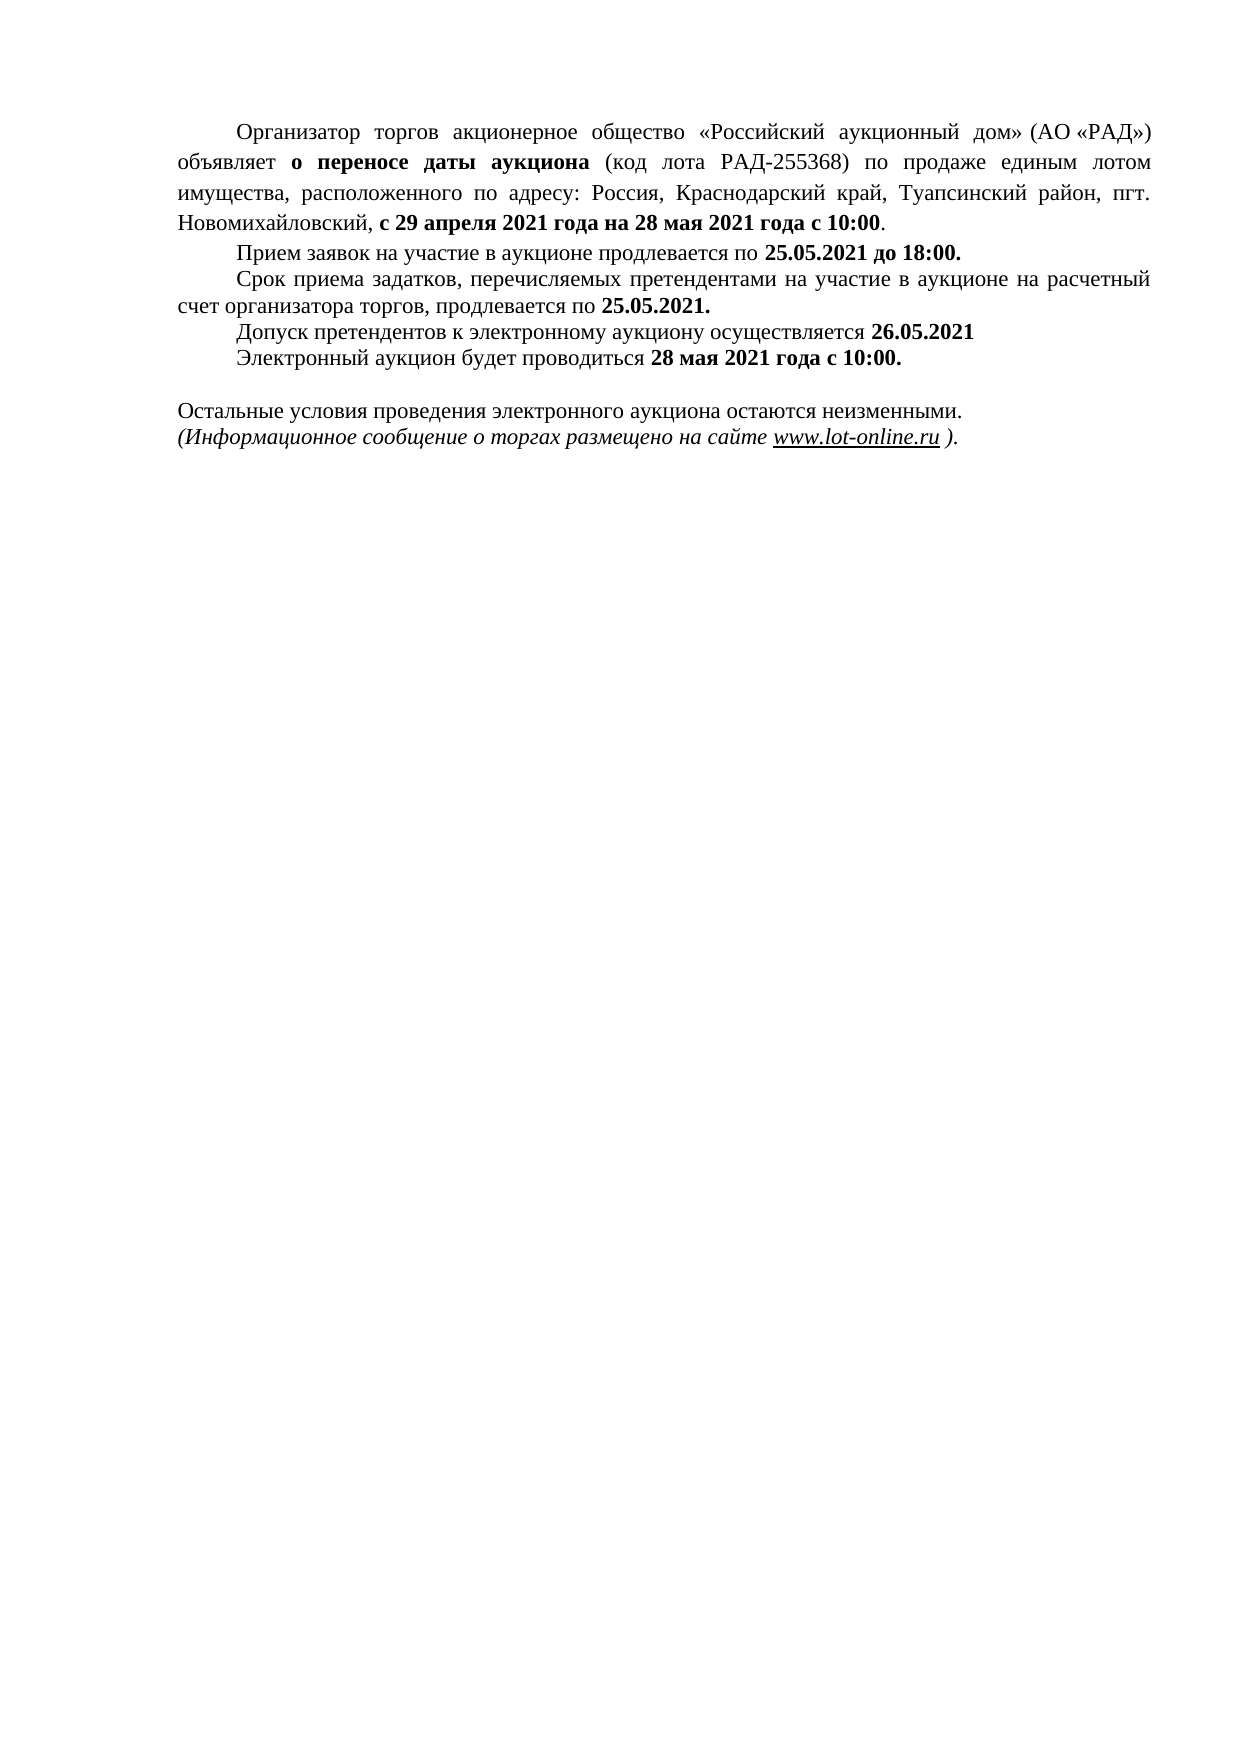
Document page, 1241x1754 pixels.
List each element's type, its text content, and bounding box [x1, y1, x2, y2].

text Срок приема задатков, перечисляемых претендентами на участие в аукционе на расчетный счет организатора торгов, продлевается по 25.05.2021. [177, 265, 1152, 318]
text (Информационное сообщение о торгах размещено на сайте www.lot-online.ru ). [177, 423, 1152, 450]
text Прием заявок на участие в аукционе продлевается по 25.05.2021 до 18:00. [177, 239, 1152, 265]
text Остальные условия проведения электронного аукциона остаются неизменными. [177, 397, 1152, 423]
text Организатор торгов акционерное общество «Российский аукционный дом» (АО «РАД») объявляет о переносе даты аукциона (код лота РАД-255368) по продаже единым лотом имущества, расположенного по адресу: Россия, Краснодарский край, Туапсинский район, пгт. Новомихайловский, с 29 апреля 2021 года на 28 мая 2021 года с 10:00. [177, 118, 1152, 235]
text Электронный аукцион будет проводиться 28 мая 2021 года с 10:00. [177, 344, 1152, 371]
text Допуск претендентов к электронному аукциону осуществляется 26.05.2021 [177, 318, 1152, 344]
